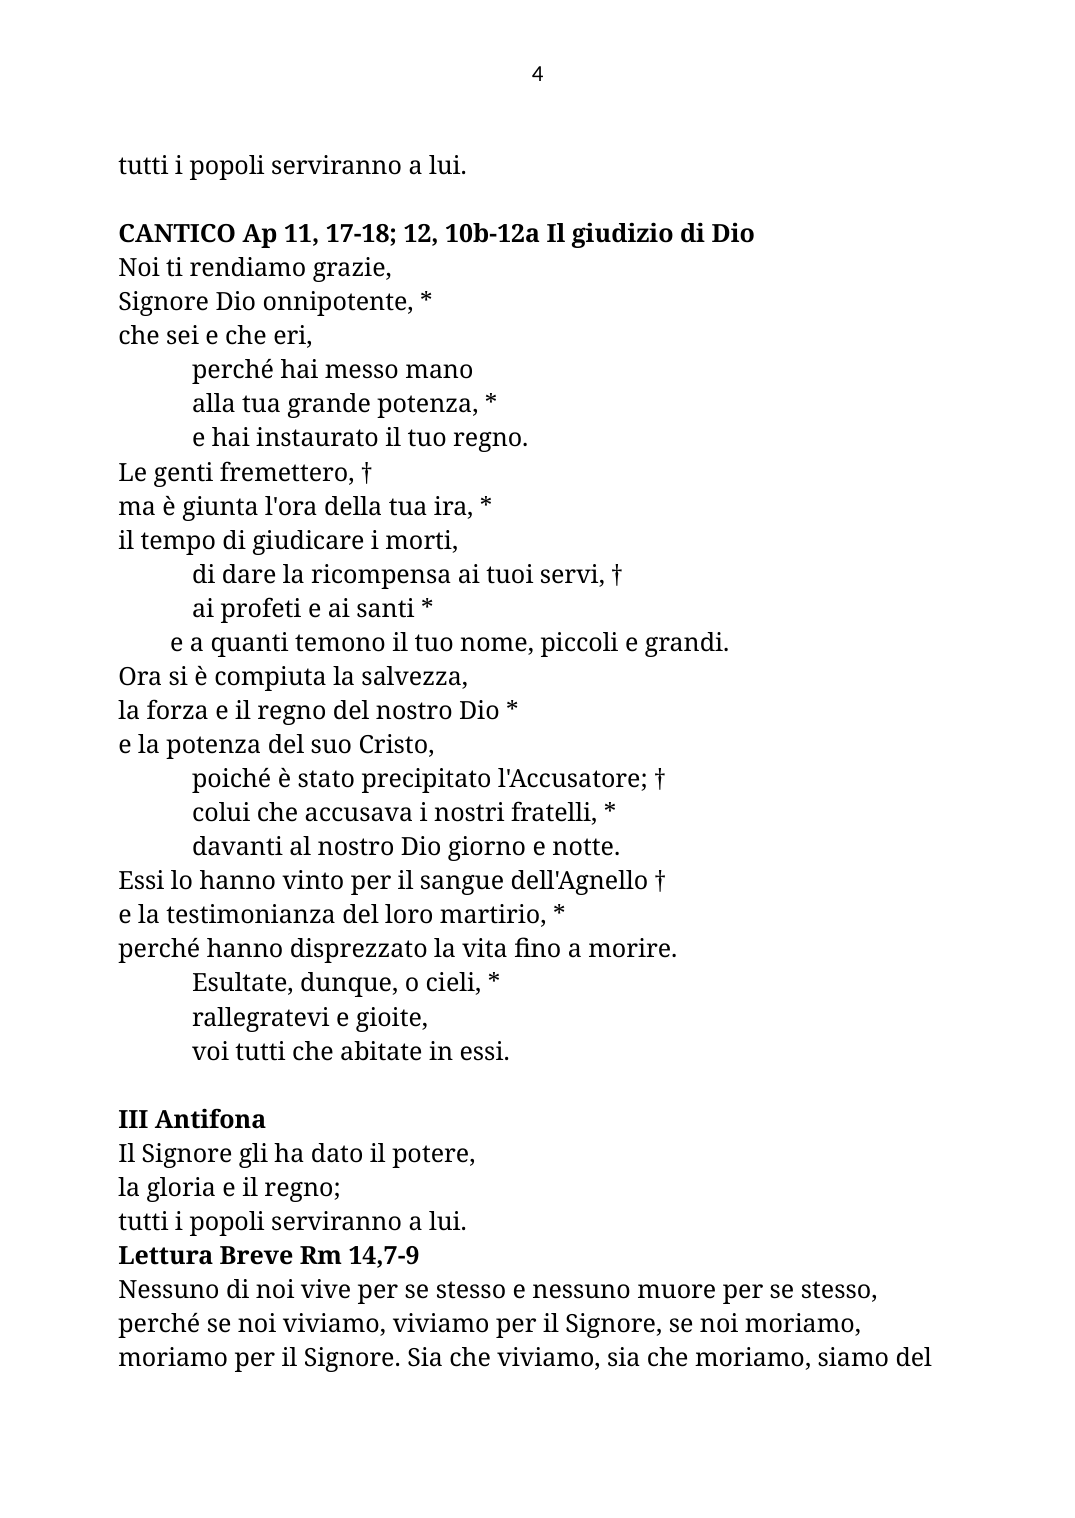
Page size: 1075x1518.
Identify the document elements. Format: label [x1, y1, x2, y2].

text [118, 1238, 957, 1374]
text [118, 148, 957, 1238]
